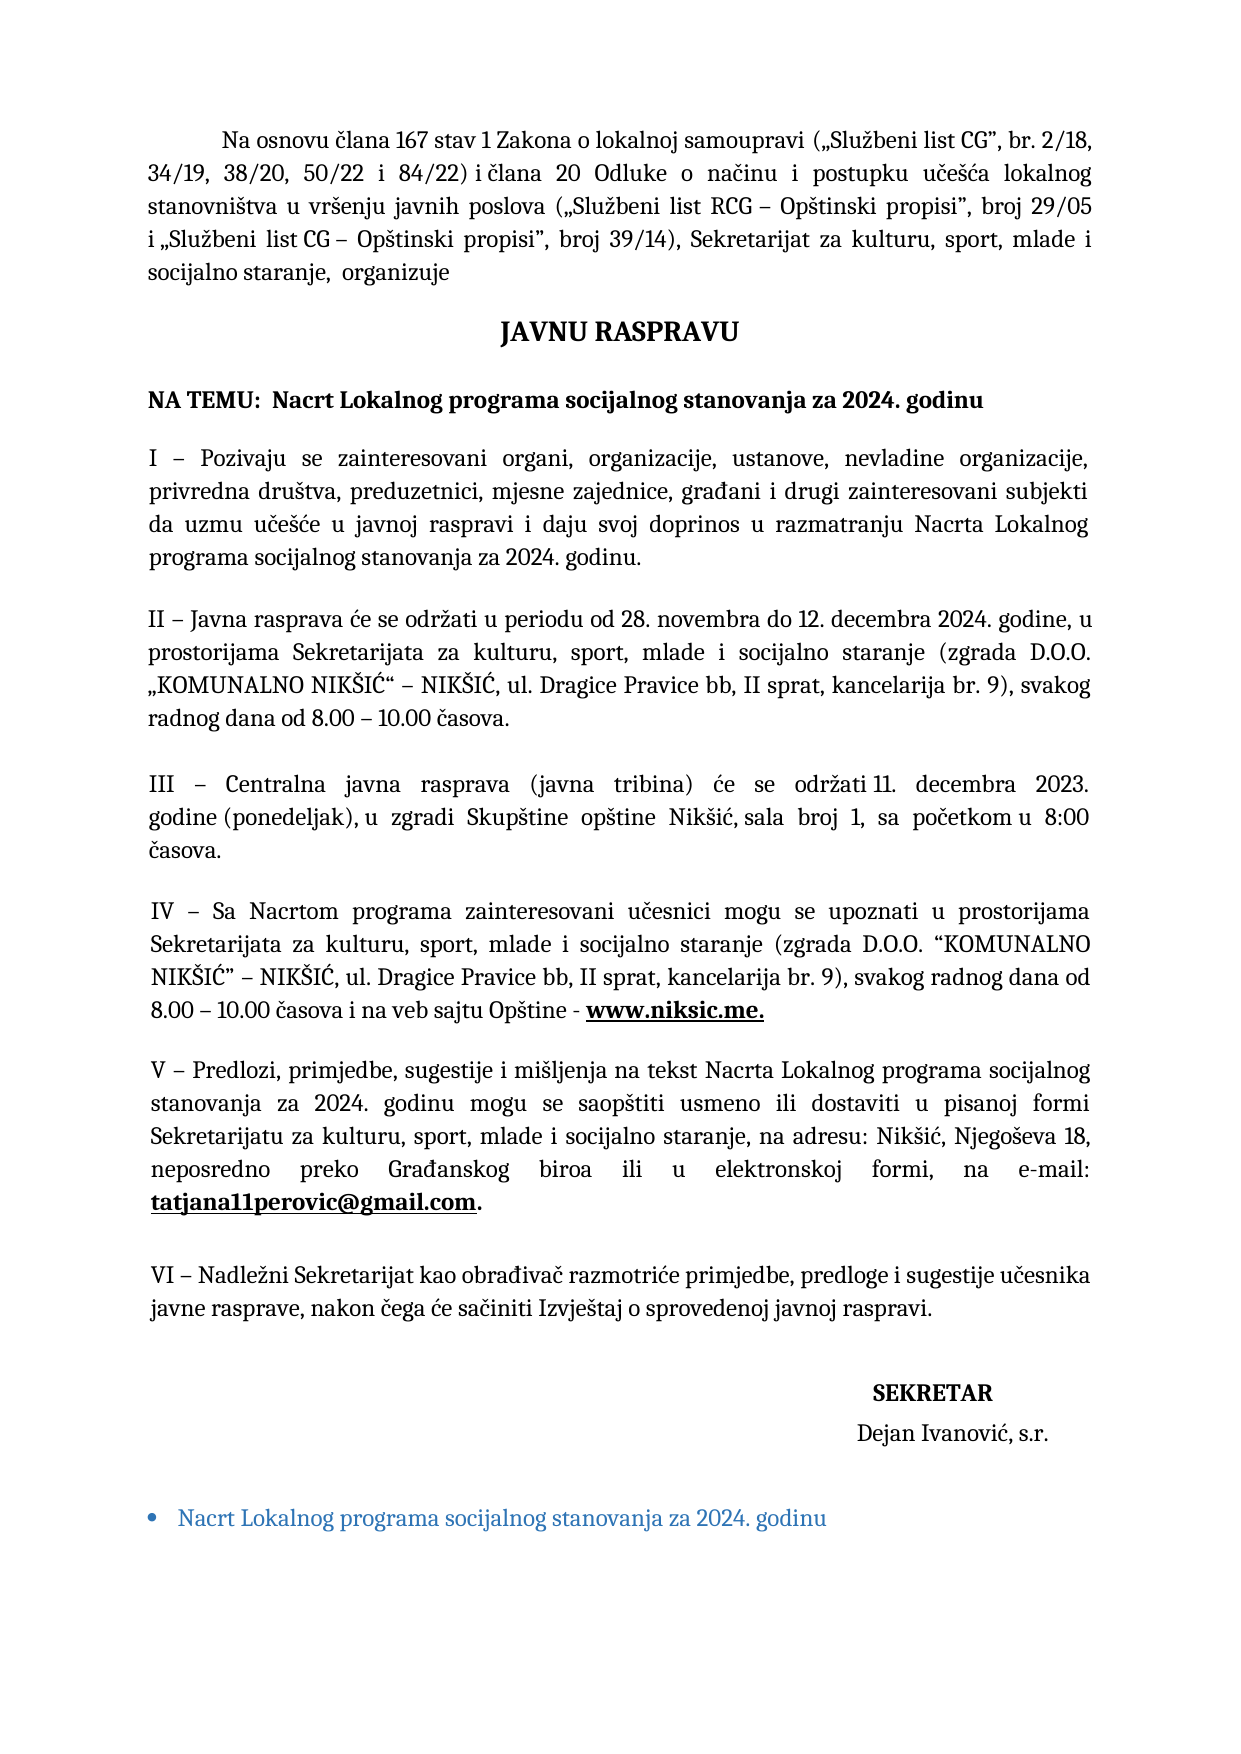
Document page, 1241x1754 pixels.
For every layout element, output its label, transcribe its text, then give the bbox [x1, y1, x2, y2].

text II – Javna rasprava će se održati u periodu od 28. novembra do 12. decembra 2024. godine, u prostorijama Sekretarijata za kulturu, sport, mlade i socijalno staranje (zgrada D.O.O. „KOMUNALNO NIKŠIĆ“ – NIKŠIĆ, ul. Dragice Pravice bb, II sprat, kancelarija br. 9), svakog radnog dana od 8.00 – 10.00 časova. [148, 605, 1092, 733]
text Dejan Ivanović, s.r. [695, 1419, 1092, 1448]
text IV – Sa Nacrtom programa zainteresovani učesnici mogu se upoznati u prostorijama Sekretarijata za kulturu, sport, mlade i socijalno staranje (zgrada D.O.O. “KOMUNALNO NIKŠIĆ” – NIKŠIĆ, ul. Dragice Pravice bb, II sprat, kancelarija br. 9), svakog radnog dana od 8.00 – 10.00 časova i na veb sajtu Opštine - www.niksic.me. [151, 897, 1092, 1024]
text III – Centralna javna rasprava (javna tribina) će se održati 11. decembra 2023. godine (ponedeljak), u zgradi Skupštine opštine Nikšić, sala broj 1, sa početkom u 8:00 časova. [149, 770, 1089, 865]
text Na osnovu člana 167 stav 1 Zakona o lokalnoj samoupravi („Službeni list CG”, br. 2/18, 34/19, 38/20, 50/22 i 84/22) i člana 20 Odluke o načinu i postupku učešća lokalnog stanovništva u vršenju javnih poslova („Službeni list RCG – Opštinski propisi”, broj 29/05 i „Službeni list CG – Opštinski propisi”, broj 39/14), Sekretarijat za kulturu, sport, mlade i socijalno staranje, organizuje [148, 126, 1092, 286]
text VI – Nadležni Sekretarijat kao obrađivač razmotriće primjedbe, predloge i sugestije učesnika javne rasprave, nakon čega će sačiniti Izvještaj o sprovedenoj javnoj raspravi. [151, 1261, 1091, 1322]
list Nacrt Lokalnog programa socijalnog stanovanja za 2024. godinu [148, 1504, 1091, 1532]
text SEKRETAR [769, 1383, 1092, 1406]
text V – Predlozi, primjedbe, sugestije i mišljenja na tekst Nacrta Lokalnog programa socijalnog stanovanja za 2024. godinu mogu se saopštiti usmeno ili dostaviti u pisanoj formi Sekretarijatu za kulturu, sport, mlade i socijalno staranje, na adresu: Nikšić, Njegoševa 18, neposredno preko Građanskog biroa ili u elektronskoj formi, na e-mail: tatjana11perovic@gmail.com. [151, 1056, 1092, 1217]
text JAVNU RASPRAVU [148, 320, 1092, 347]
text I – Pozivaju se zainteresovani organi, organizacije, ustanove, nevladine organizacije, privredna društva, preduzetnici, mjesne zajednice, građani i drugi zainteresovani subjekti da uzmu učešće u javnoj raspravi i daju svoj doprinos u razmatranju Nacrta Lokalnog programa socijalnog stanovanja za 2024. godinu. [149, 444, 1089, 572]
text NA TEMU: Nacrt Lokalnog programa socijalnog stanovanja za 2024. godinu [148, 376, 1092, 415]
